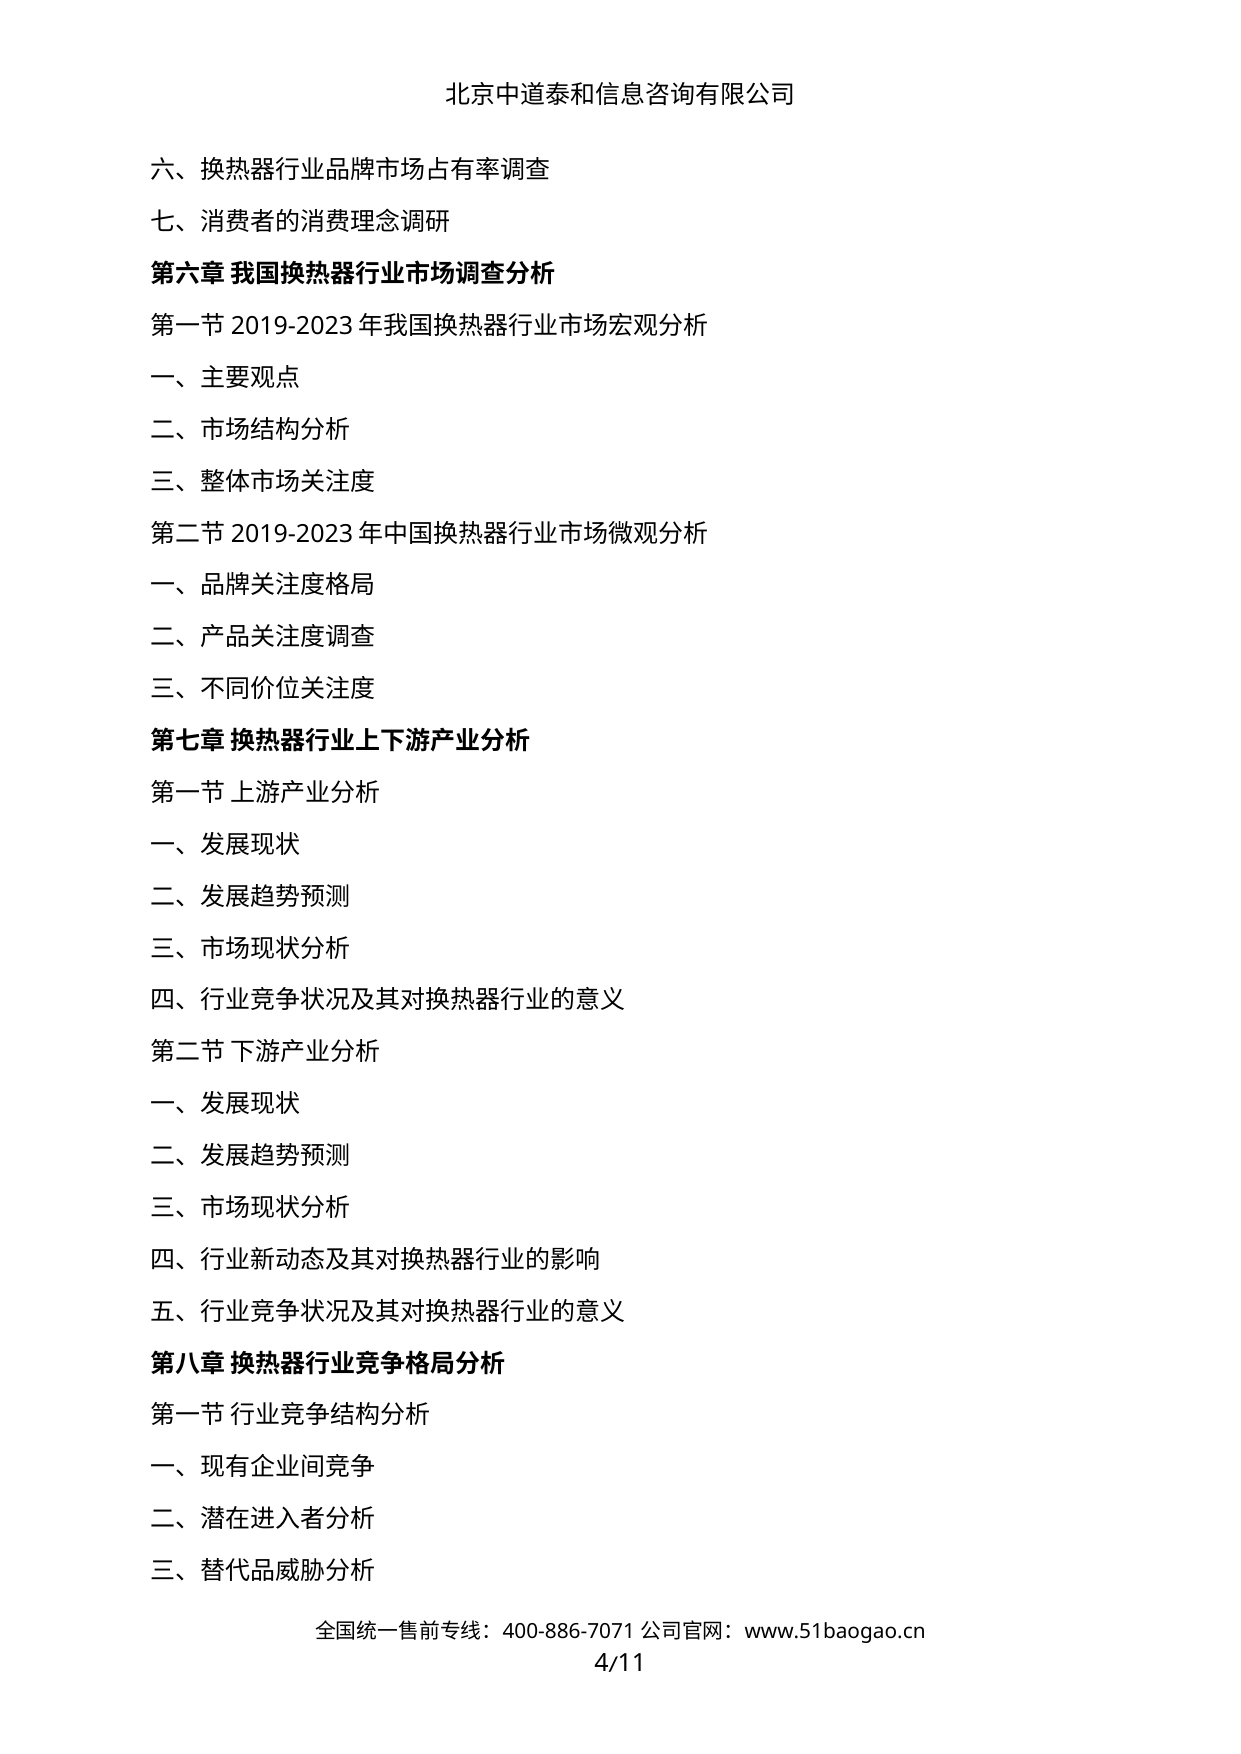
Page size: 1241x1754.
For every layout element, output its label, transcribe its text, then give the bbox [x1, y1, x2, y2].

text 第一节 行业竞争结构分析 [150, 1395, 1090, 1431]
text 一、主要观点 [150, 357, 1090, 394]
text 三、市场现状分析 [150, 1187, 1090, 1224]
text 二、潜在进入者分析 [150, 1499, 1090, 1535]
text 第一节 上游产业分析 [150, 772, 1090, 809]
text 三、市场现状分析 [150, 928, 1090, 964]
text 第八章 换热器行业竞争格局分析 [150, 1343, 1090, 1379]
text 七、消费者的消费理念调研 [150, 202, 1090, 238]
text 一、发展现状 [150, 1084, 1090, 1120]
text 二、产品关注度调查 [150, 617, 1090, 653]
text 一、品牌关注度格局 [150, 565, 1090, 601]
text 六、换热器行业品牌市场占有率调查 [150, 150, 1090, 186]
text 二、发展趋势预测 [150, 1136, 1090, 1172]
text 四、行业新动态及其对换热器行业的影响 [150, 1239, 1090, 1276]
text 二、市场结构分析 [150, 409, 1090, 446]
text 第二节 2019-2023年中国换热器行业市场微观分析 [150, 513, 1090, 549]
text 第七章 换热器行业上下游产业分析 [150, 721, 1090, 757]
text 三、不同价位关注度 [150, 669, 1090, 705]
text 第六章 我国换热器行业市场调查分析 [150, 254, 1090, 290]
text 一、现有企业间竞争 [150, 1447, 1090, 1483]
text 三、替代品威胁分析 [150, 1551, 1090, 1587]
text 三、整体市场关注度 [150, 461, 1090, 497]
text 四、行业竞争状况及其对换热器行业的意义 [150, 980, 1090, 1016]
text 五、行业竞争状况及其对换热器行业的意义 [150, 1291, 1090, 1327]
text 一、发展现状 [150, 824, 1090, 861]
text 第二节 下游产业分析 [150, 1032, 1090, 1068]
text 二、发展趋势预测 [150, 876, 1090, 912]
text 第一节 2019-2023年我国换热器行业市场宏观分析 [150, 306, 1090, 342]
